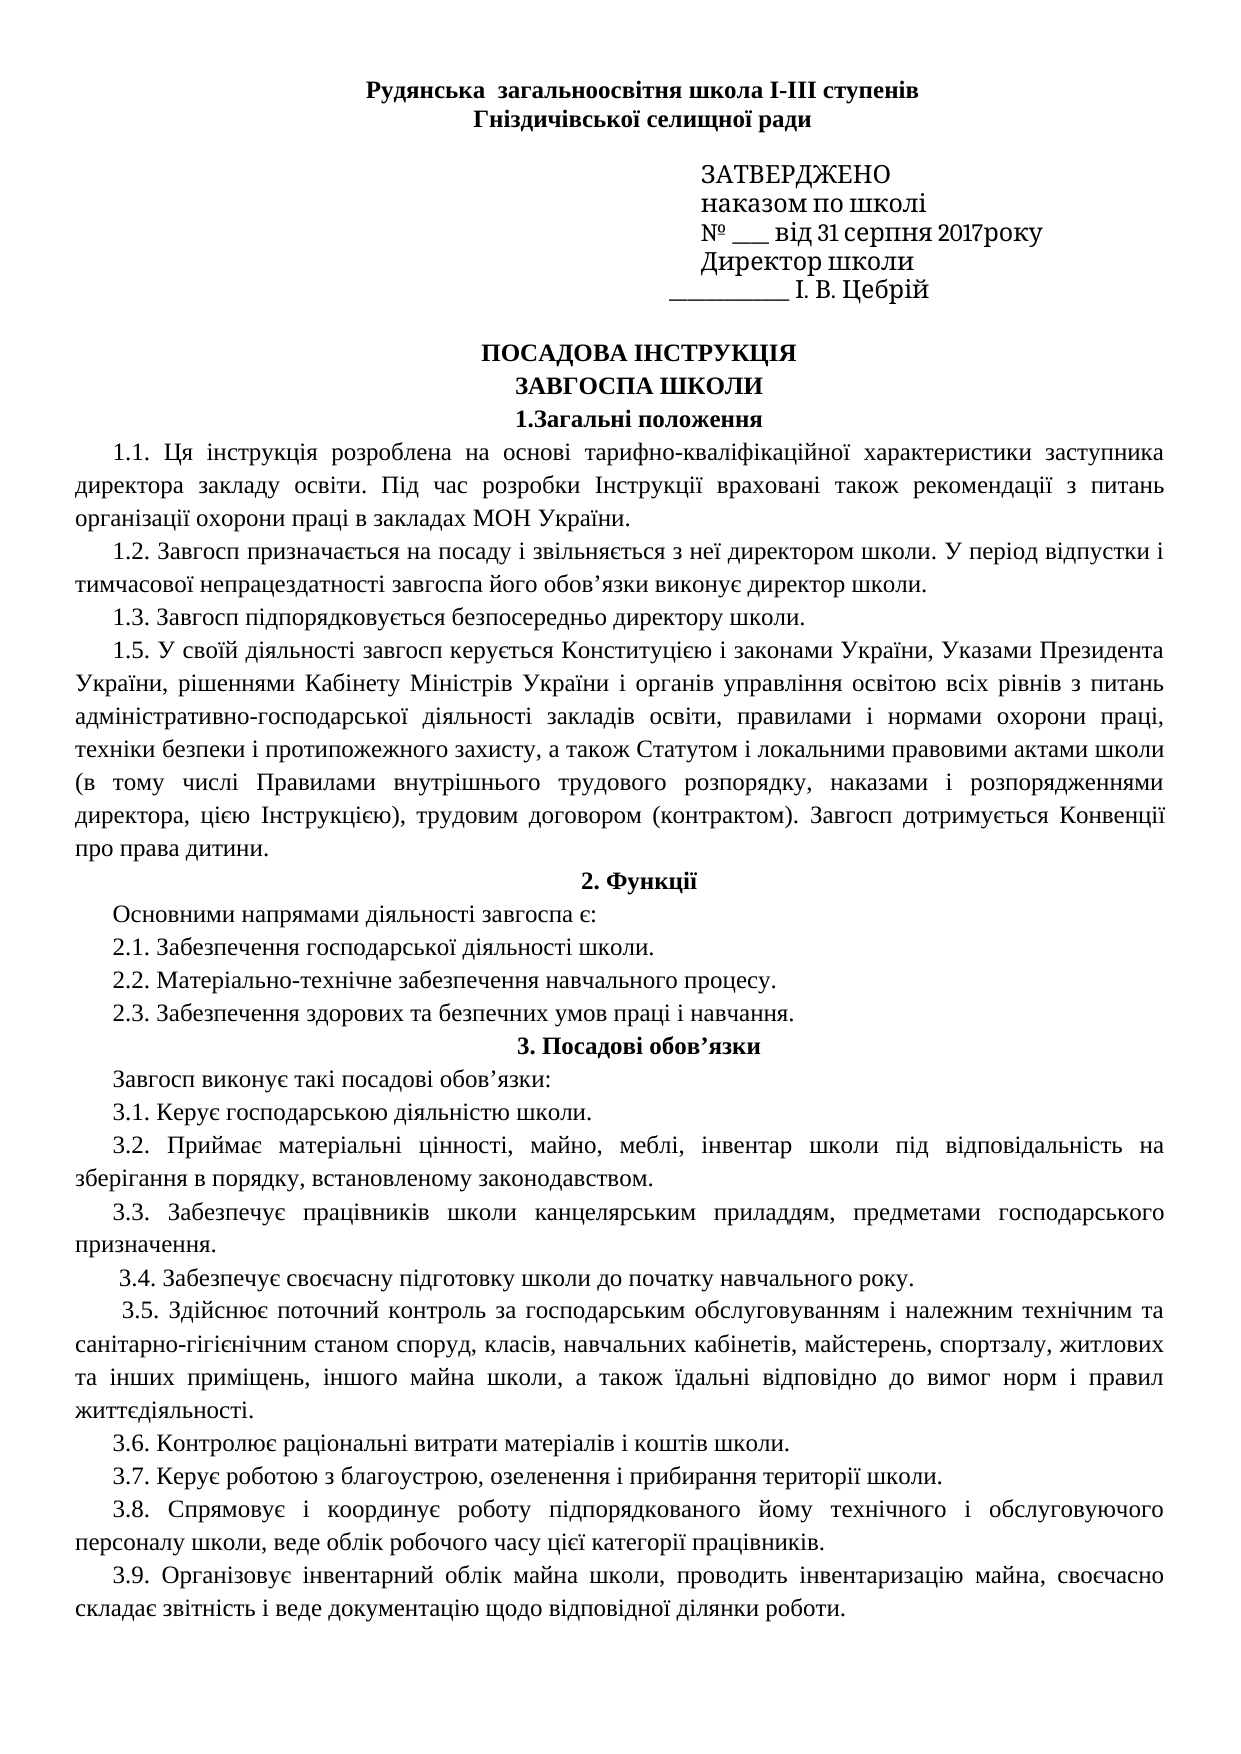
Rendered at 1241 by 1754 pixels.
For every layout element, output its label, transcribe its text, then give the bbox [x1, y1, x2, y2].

text № ____ від 31 серпня 2017року [656, 219, 1165, 247]
text 1.5. У своїй діяльності завгосп керується Конституцією і законами України, Указами Президента України, рішеннями Кабінету Міністрів України і органів управління освітою всіх рівнів з питань адміністративно-господарської діяльності закладів освіти, правилами і нормами охорони праці, техніки безпеки і протипожежного захисту, а також Статутом і локальними правовими актами школи (в тому числі Правилами внутрішнього трудового розпорядку, наказами і розпорядженнями директора, цією Інструкцією), трудовим договором (контрактом). Завгосп дотримується Конвенції про права дитини. [75, 635, 1165, 862]
text 3.5. Здійснює поточний контроль за господарським обслуговуванням і належним технічним та санітарно-гігієнічним станом споруд, класів, навчальних кабінетів, майстерень, спортзалу, житлових та інших приміщень, іншого майна школи, а також їдальні відповідно до вимог норм і правил життєдіяльності. [75, 1296, 1165, 1423]
text 1.2. Завгосп призначається на посаду і звільняється з неї директором школи. У період відпустки і тимчасової непрацездатності завгоспа його обов’язки виконує директор школи. [75, 536, 1165, 598]
text ПОСАДОВА ІНСТРУКЦІЯ [75, 338, 1165, 367]
text 3.2. Приймає матеріальні цінності, майно, меблі, інвентар школи під відповідальність на зберігання в порядку, встановленому законодавством. [75, 1131, 1165, 1192]
subtitle Гніздичівської селищної ради [75, 104, 1165, 132]
subtitle ЗАТВЕРДЖЕНО [656, 161, 1165, 190]
text Директор школи [656, 247, 1165, 276]
text ЗАВГОСПА ШКОЛИ [75, 371, 1165, 400]
text 3.7. Керує роботою з благоустрою, озеленення і прибирання території школи. [75, 1461, 1165, 1489]
text 2.1. Забезпечення господарської діяльності школи. [75, 932, 1165, 961]
text Основними напрямами діяльності завгоспа є: [75, 899, 1165, 928]
subtitle _____________ І. В. Цебрій [75, 276, 1165, 305]
text 3.1. Керує господарською діяльністю школи. [75, 1097, 1165, 1126]
subtitle Рудянська загальноосвітня школа І-ІІІ ступенів [75, 75, 1165, 104]
text 2.2. Матеріально-технічне забезпечення навчального процесу. [75, 965, 1165, 994]
text 3. Посадові обов’язки [75, 1031, 1165, 1060]
text 1.Загальні положення [75, 404, 1165, 433]
text 3.9. Організовує інвентарний облік майна школи, проводить інвентаризацію майна, своєчасно складає звітність і веде документацію щодо відповідної ділянки роботи. [75, 1560, 1165, 1622]
text наказом по школі [656, 190, 1165, 219]
text 2.3. Забезпечення здорових та безпечних умов праці і навчання. [75, 998, 1165, 1027]
text 1.3. Завгосп підпорядковується безпосередньо директору школи. [75, 602, 1165, 631]
text 2. Функції [75, 866, 1165, 895]
text 3.6. Контролює раціональні витрати матеріалів і коштів школи. [75, 1428, 1165, 1456]
text 3.4. Забезпечує своєчасну підготовку школи до початку навчального року. [75, 1263, 1165, 1291]
text 1.1. Ця інструкція розроблена на основі тарифно-кваліфікаційної характеристики заступника директора закладу освіти. Під час розробки Інструкції враховані також рекомендації з питань організації охорони праці в закладах МОН України. [75, 437, 1165, 532]
text 3.8. Спрямовує і координує роботу підпорядкованого йому технічного і обслуговуючого персоналу школи, веде облік робочого часу цієї категорії працівників. [75, 1494, 1165, 1556]
text Завгосп виконує такі посадові обов’язки: [75, 1064, 1165, 1093]
text 3.3. Забезпечує працівників школи канцелярським приладдям, предметами господарського призначення. [75, 1197, 1165, 1258]
